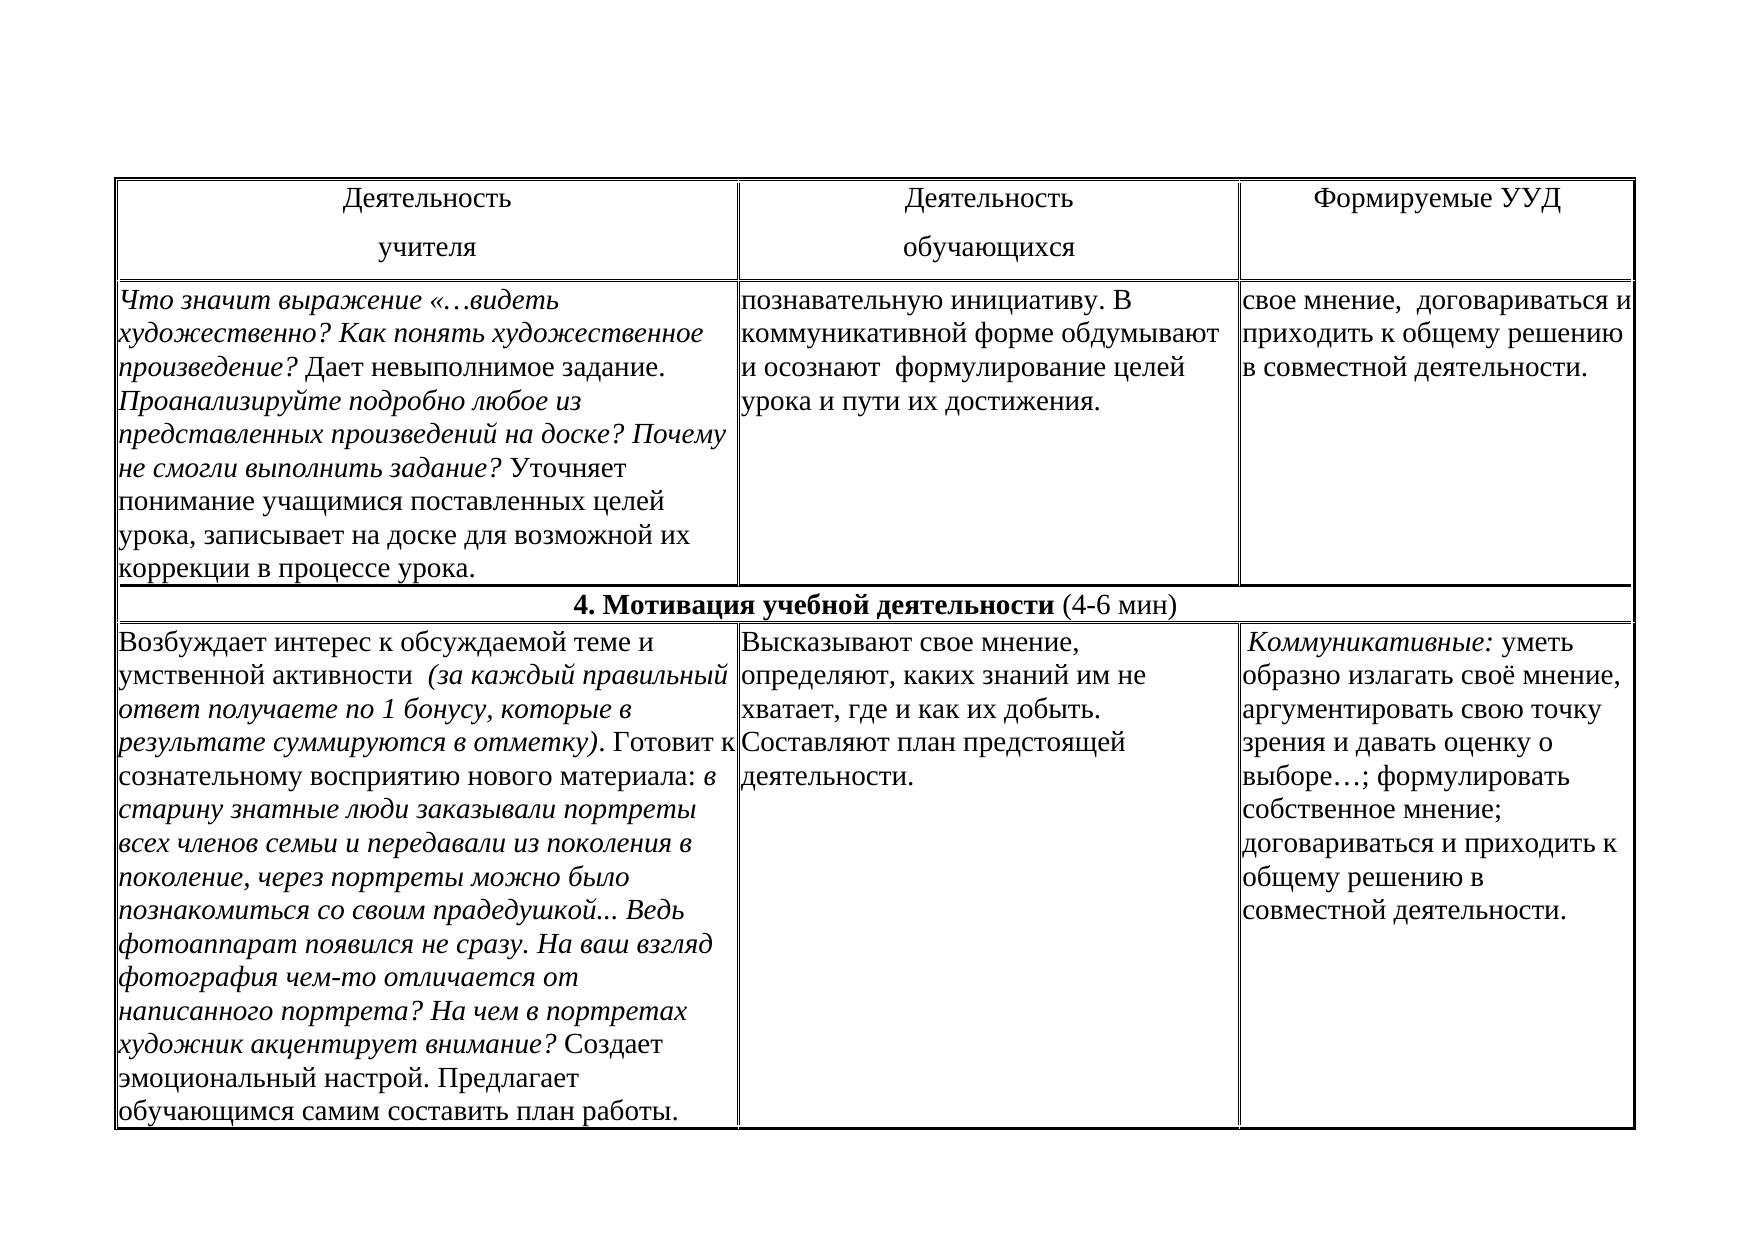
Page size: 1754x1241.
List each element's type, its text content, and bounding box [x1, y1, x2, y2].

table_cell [116, 279, 738, 584]
table_cell 4. Мотивация учебной деятельности (4-6 мин) [118, 584, 1633, 621]
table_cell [1240, 279, 1634, 584]
table_header Деятельность обучающихся [739, 181, 1240, 279]
table_cell Возбуждает интерес к обсуждаемой теме и умственной активности (за каждый правильный ответ получаете по 1 бонусу, которые в результате суммируются в отметку). Готовит к сознательному восприятию нового материала: в старину знатные люди заказывали портреты всех членов семьи и передавали из поколения в поколение, через портреты можно было познакомиться со своим прадедушкой... Ведь фотоаппарат появился не сразу. На ваш взгляд фотография чем-то отличается от написанного портрета? На чем в портретах художник акцентирует внимание? Создает эмоциональный настрой. Предлагает обучающимся самим составить план работы. [116, 621, 738, 1127]
table_header Формируемые УУД [1240, 181, 1633, 279]
table_cell Коммуникативные: уметь образно излагать своё мнение, аргументировать свою точку зрения и давать оценку о выборе…; формулировать собственное мнение; договариваться и приходить к общему решению в совместной деятельности. [1240, 621, 1634, 1127]
table_cell Высказывают свое мнение, определяют, каких знаний им не хватает, где и как их добыть. Составляют план предстоящей деятельности. [739, 624, 1240, 1127]
table_header Деятельность учителя [118, 181, 738, 279]
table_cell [740, 282, 1238, 584]
